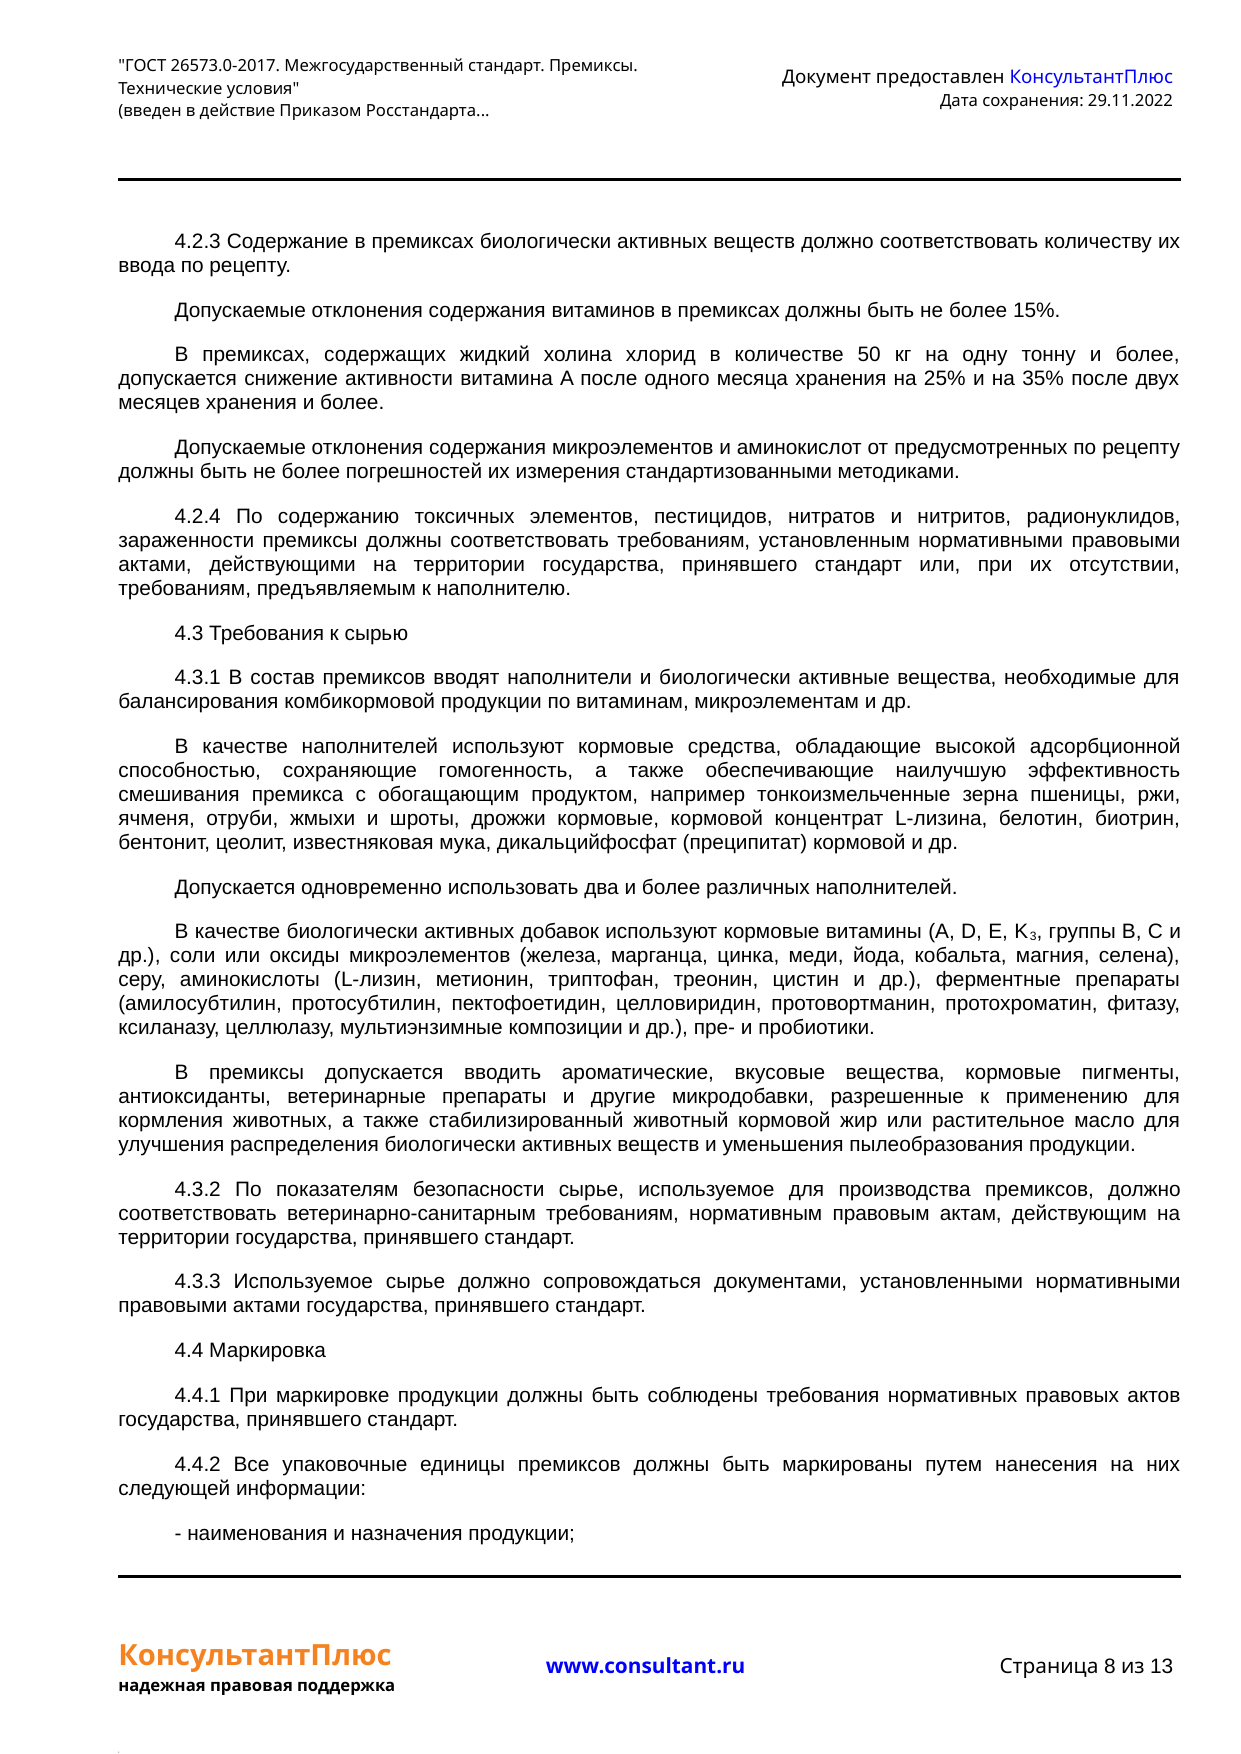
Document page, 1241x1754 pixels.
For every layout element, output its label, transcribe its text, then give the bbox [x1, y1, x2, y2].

text 4.2.4 По содержанию токсичных элементов, пестицидов, нитратов и нитритов, радионуклидов, зараженности премиксы должны соответствовать требованиям, установленным нормативными правовыми актами, действующими на территории государства, принявшего стандарт или, при их отсутствии, требованиям, предъявляемым к наполнителю. [118, 504, 1181, 599]
text В премиксы допускается вводить ароматические, вкусовые вещества, кормовые пигменты, антиоксиданты, ветеринарные препараты и другие микродобавки, разрешенные к применению для кормления животных, а также стабилизированный животный кормовой жир или растительное масло для улучшения распределения биологически активных веществ и уменьшения пылеобразования продукции. [118, 1060, 1181, 1156]
text 4.4.1 При маркировке продукции должны быть соблюдены требования нормативных правовых актов государства, принявшего стандарт. [118, 1383, 1181, 1431]
text В качестве наполнителей используют кормовые средства, обладающие высокой адсорбционной способностью, сохраняющие гомогенность, а также обеспечивающие наилучшую эффективность смешивания премикса с обогащающим продуктом, например тонкоизмельченные зерна пшеницы, ржи, ячменя, отруби, жмыхи и шроты, дрожжи кормовые, кормовой концентрат L-лизина, белотин, биотрин, бентонит, цеолит, известняковая мука, дикальцийфосфат (преципитат) кормовой и др. [118, 734, 1181, 854]
text 4.4.2 Все упаковочные единицы премиксов должны быть маркированы путем нанесения на них следующей информации: [118, 1452, 1181, 1499]
text В качестве биологически активных добавок используют кормовые витамины (A, D, E, K3, группы B, C и др.), соли или оксиды микроэлементов (железа, марганца, цинка, меди, йода, кобальта, магния, селена), серу, аминокислоты (L-лизин, метионин, триптофан, треонин, цистин и др.), ферментные препараты (амилосубтилин, протосубтилин, пектофоетидин, целловиридин, протовортманин, протохроматин, фитазу, ксиланазу, целлюлазу, мультиэнзимные композиции и др.), пре- и пробиотики. [118, 919, 1181, 1039]
text 4.4 Маркировка [118, 1338, 1181, 1362]
text - наименования и назначения продукции; [118, 1520, 1181, 1544]
text Допускаемые отклонения содержания витаминов в премиксах должны быть не более 15%. [118, 297, 1181, 321]
text 4.2.3 Содержание в премиксах биологически активных веществ должно соответствовать количеству их ввода по рецепту. [118, 229, 1181, 277]
text 4.3 Требования к сырью [118, 620, 1181, 644]
text 4.3.2 По показателям безопасности сырье, используемое для производства премиксов, должно соответствовать ветеринарно-санитарным требованиям, нормативным правовым актам, действующим на территории государства, принявшего стандарт. [118, 1177, 1181, 1248]
text Допускаемые отклонения содержания микроэлементов и аминокислот от предусмотренных по рецепту должны быть не более погрешностей их измерения стандартизованными методиками. [118, 435, 1181, 483]
text Допускается одновременно использовать два и более различных наполнителей. [118, 874, 1181, 898]
text 4.3.3 Используемое сырье должно сопровождаться документами, установленными нормативными правовыми актами государства, принявшего стандарт. [118, 1269, 1181, 1317]
text 4.3.1 В состав премиксов вводят наполнители и биологически активные вещества, необходимые для балансирования комбикормовой продукции по витаминам, микроэлементам и др. [118, 665, 1181, 713]
text В премиксах, содержащих жидкий холина хлорид в количестве 50 кг на одну тонну и более, допускается снижение активности витамина A после одного месяца хранения на 25% и на 35% после двух месяцев хранения и более. [118, 342, 1181, 414]
